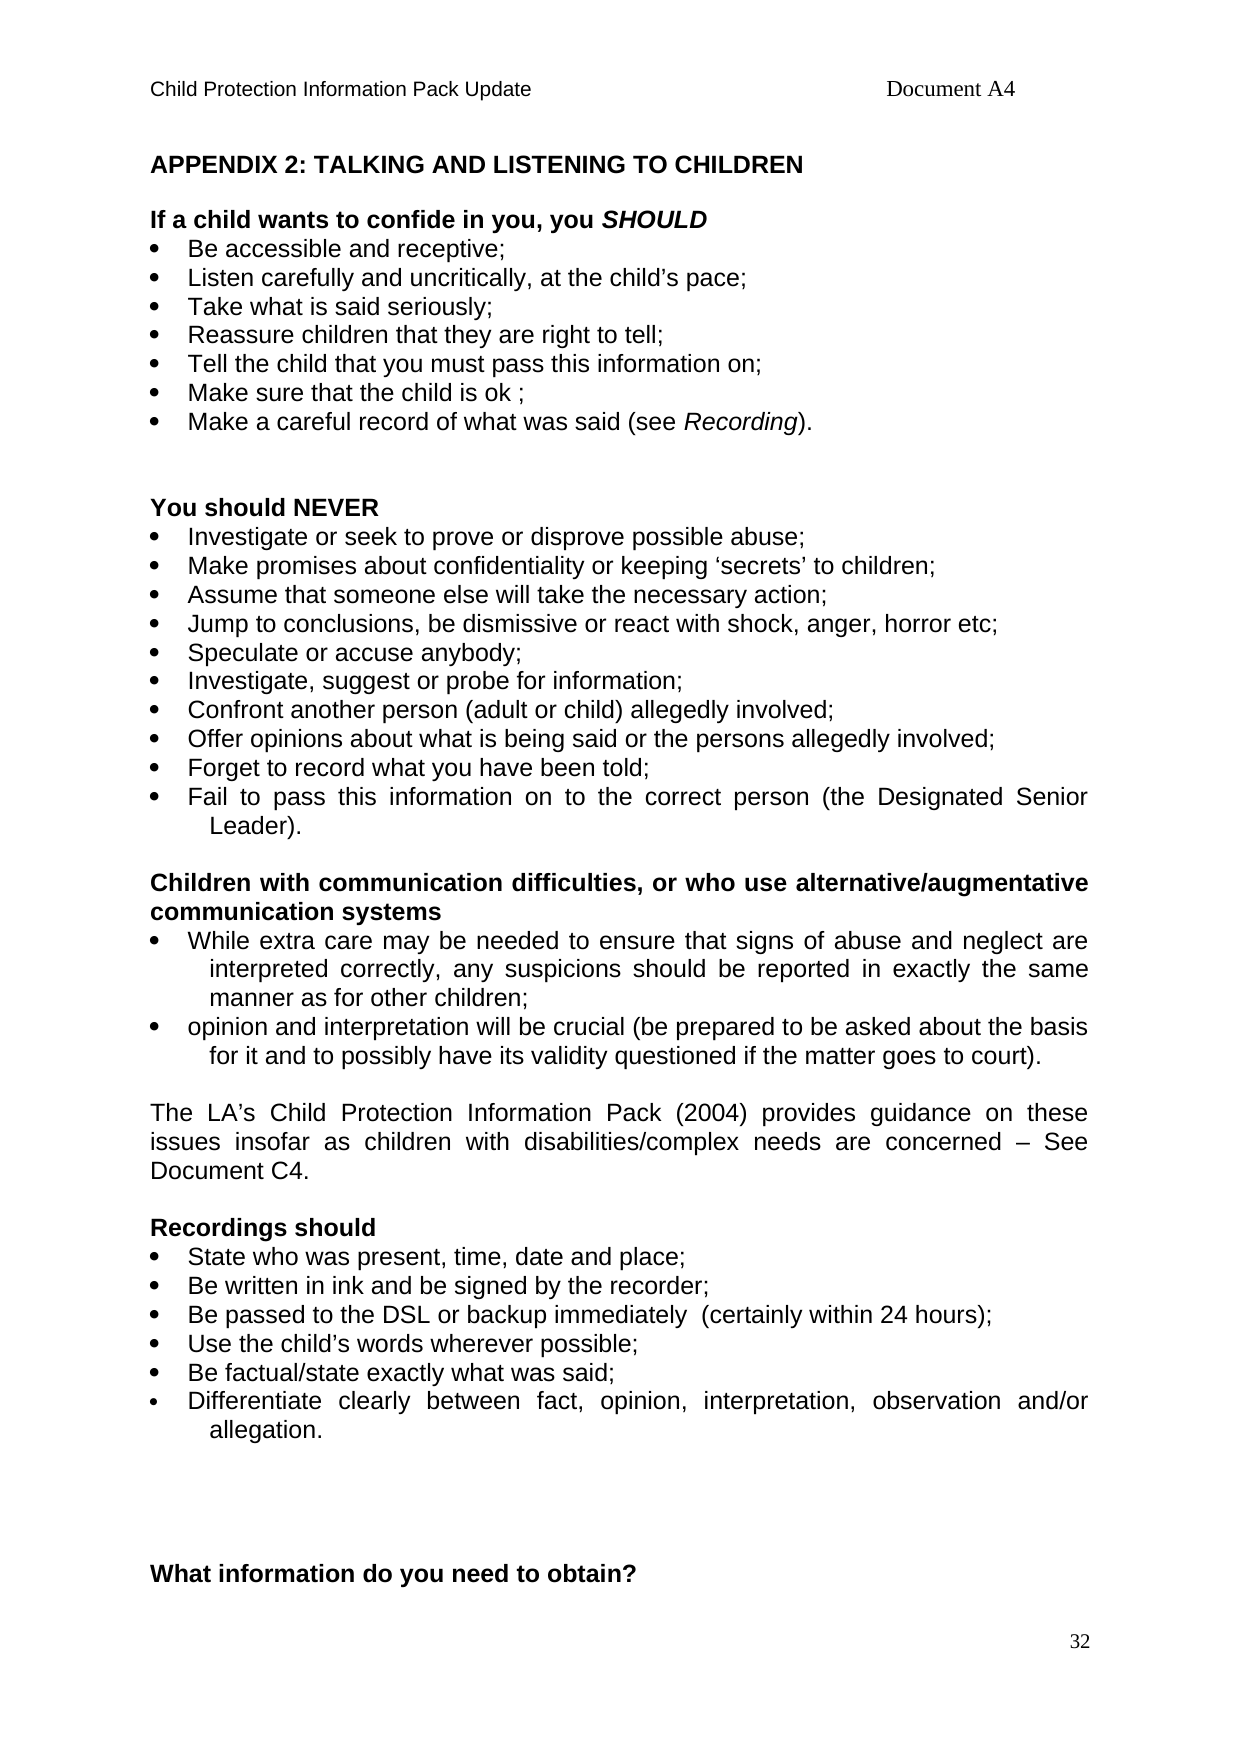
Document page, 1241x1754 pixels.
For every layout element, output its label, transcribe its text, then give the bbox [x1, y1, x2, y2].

list Tell the child that you must pass this information on; [150, 349, 1090, 378]
list Be written in ink and be signed by the recorder; [150, 1271, 1090, 1300]
list State who was present, time, date and place; [150, 1242, 1090, 1271]
list Take what is said seriously; [150, 292, 1090, 320]
list Investigate, suggest or probe for information; [150, 666, 1090, 695]
text Children with communication difficulties, or who use alternative/augmentative communication systems [150, 868, 1090, 926]
text APPENDIX 2: TALKING AND LISTENING TO CHILDREN [150, 150, 1090, 179]
list Listen carefully and uncritically, at the child’s pace; [150, 263, 1090, 292]
text If a child wants to confide in you, you SHOULD [150, 205, 1090, 234]
list Be factual/state exactly what was said; [150, 1357, 1090, 1386]
text The LA’s Child Protection Information Pack (2004) provides guidance on these issues insofar as children with disabilities/complex needs are concerned – See Document C4. [150, 1098, 1090, 1184]
text What information do you need to obtain? [150, 1559, 1090, 1588]
list Assume that someone else will take the necessary action; [150, 580, 1090, 609]
list Forget to record what you have been told; [150, 753, 1090, 782]
list Reassure children that they are right to tell; [150, 320, 1090, 349]
list Jump to conclusions, be dismissive or react with shock, anger, horror etc; [150, 609, 1090, 637]
list Make sure that the child is ok ; [150, 378, 1090, 407]
list Differentiate clearly between fact, opinion, interpretation, observation and/or allegation. [150, 1386, 1090, 1444]
list Be accessible and receptive; [150, 234, 1090, 263]
list Fail to pass this information on to the correct person (the Designated Senior Leader). [150, 782, 1090, 839]
list Make promises about confidentiality or keeping ‘secrets’ to children; [150, 551, 1090, 580]
list Offer opinions about what is being said or the persons allegedly involved; [150, 724, 1090, 753]
list Confront another person (adult or child) allegedly involved; [150, 695, 1090, 724]
text You should NEVER [150, 493, 1090, 522]
list While extra care may be needed to ensure that signs of abuse and neglect are interpreted correctly, any suspicions should be reported in exactly the same manner as for other children; [150, 926, 1090, 1012]
list Speculate or accuse anybody; [150, 637, 1090, 666]
text Recordings should [150, 1213, 1090, 1242]
list Use the child’s words wherever possible; [150, 1329, 1090, 1357]
list Be passed to the DSL or backup immediately (certainly within 24 hours); [150, 1300, 1090, 1329]
list Make a careful record of what was said (see Recording). [150, 407, 1090, 436]
list Investigate or seek to prove or disprove possible abuse; [150, 522, 1090, 551]
list opinion and interpretation will be crucial (be prepared to be asked about the basis for it and to possibly have its validity questioned if the matter goes to court). [150, 1012, 1090, 1069]
